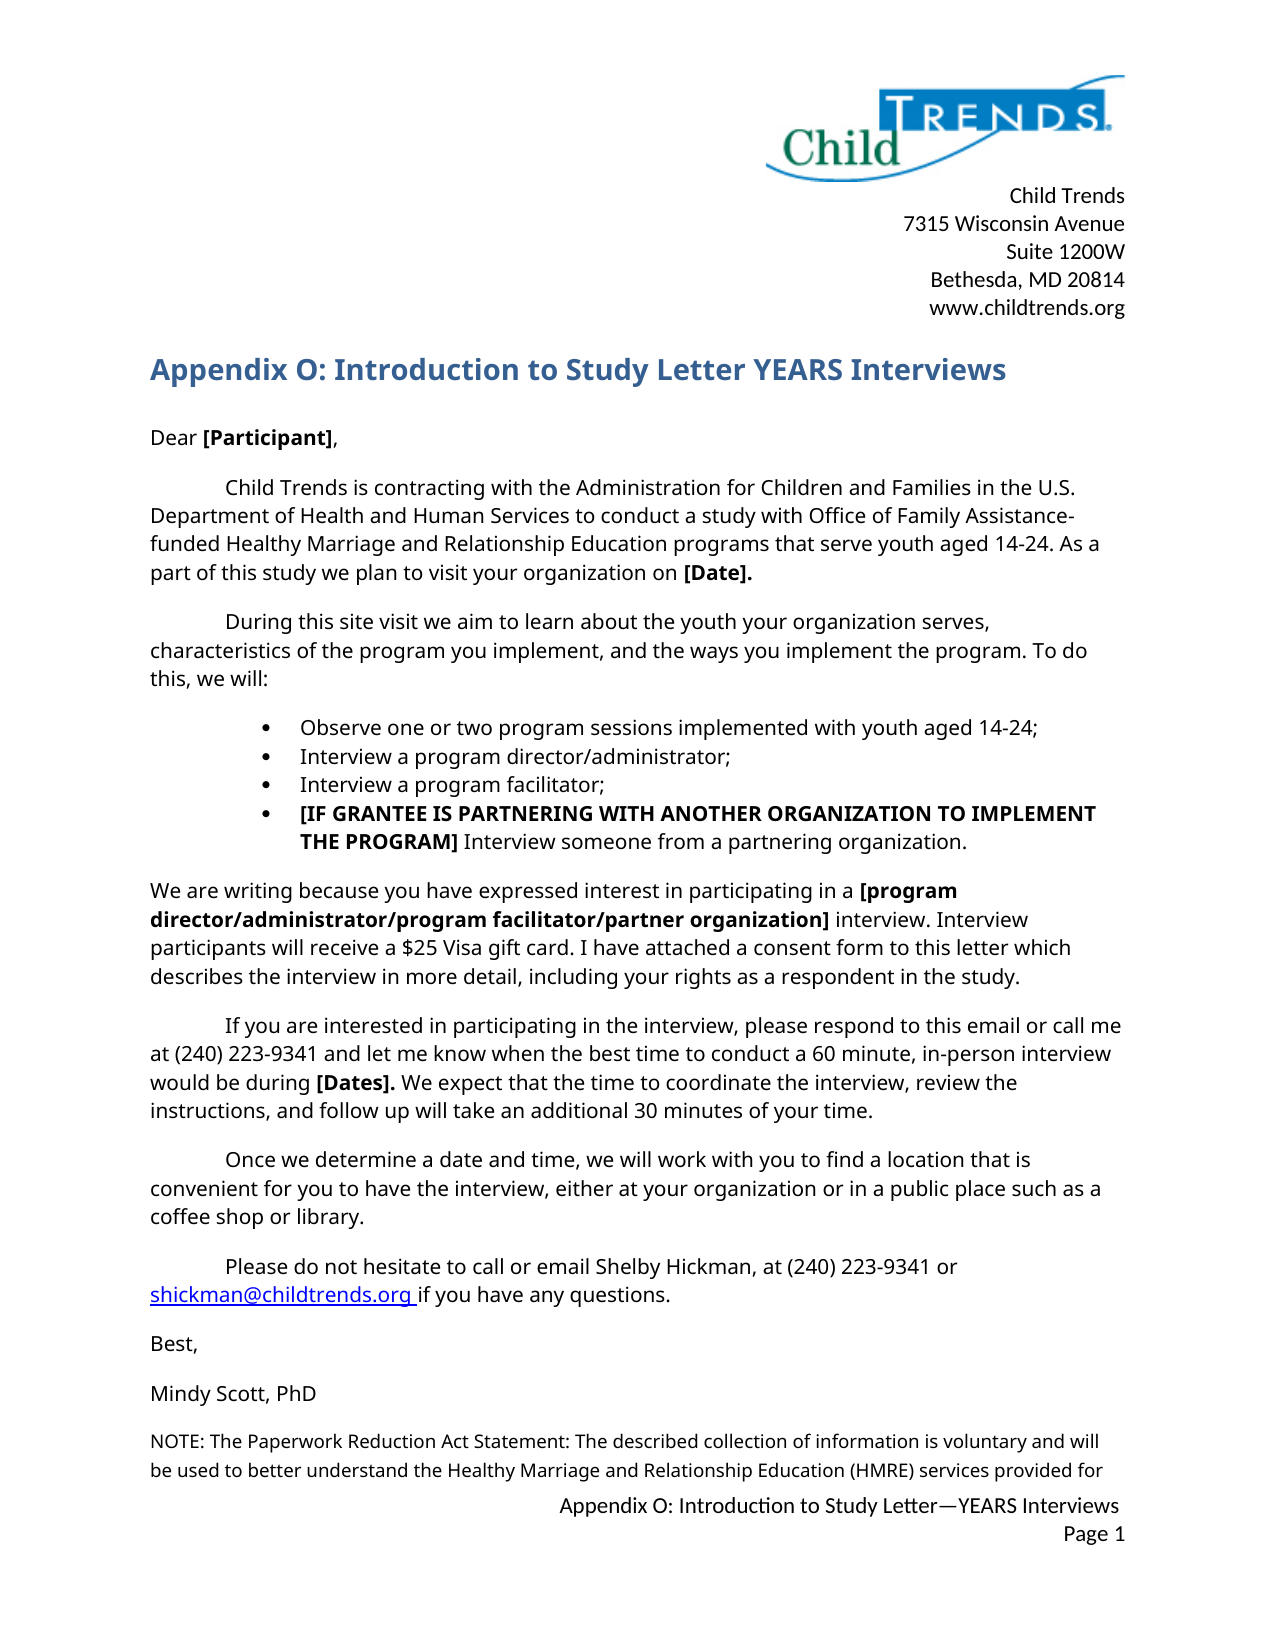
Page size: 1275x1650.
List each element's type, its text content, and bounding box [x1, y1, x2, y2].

text Please do not hesitate to call or email Shelby Hickman, at (240) 223-9341 or shickman@childtrends.org if you have any questions. [150, 1252, 1125, 1309]
list [IF GRANTEE IS PARTNERING WITH ANOTHER ORGANIZATION TO IMPLEMENT THE PROGRAM] Interview someone from a partnering organization. [262, 799, 1125, 856]
text We are writing because you have expressed interest in participating in a [program director/administrator/program facilitator/partner organization] interview. Interview participants will receive a $25 Visa gift card. I have attached a consent form to this letter which describes the interview in more detail, including your rights as a respondent in the study. [150, 876, 1125, 990]
list Interview a program facilitator; [262, 770, 1125, 799]
text Once we determine a date and time, we will work with you to find a location that is convenient for you to have the interview, either at your organization or in a public place such as a coffee shop or library. [150, 1146, 1125, 1231]
text If you are interested in participating in the interview, please respond to this email or call me at (240) 223-9341 and let me know when the best time to conduct a 60 minute, in-person interview would be during [Dates]. We expect that the time to coordinate the interview, review the instructions, and follow up will take an additional 30 minutes of your time. [150, 1011, 1125, 1125]
subtitle Appendix O: Introduction to Study Letter YEARS Interviews [150, 349, 1125, 389]
text Mindy Scott, PhD [150, 1379, 1125, 1407]
picture [765, 75, 1125, 182]
text Dear [Participant], [150, 423, 1125, 452]
list Observe one or two program sessions implemented with youth aged 14-24; [262, 713, 1125, 742]
text Best, [150, 1329, 1125, 1358]
text During this site visit we aim to learn about the youth your organization serves, characteristics of the program you implement, and the ways you implement the program. To do this, we will: [150, 607, 1125, 693]
list Interview a program director/administrator; [262, 742, 1125, 770]
text Child Trends is contracting with the Administration for Children and Families in the U.S. Department of Health and Human Services to conduct a study with Office of Family Assistance-funded Healthy Marriage and Relationship Education programs that serve youth aged 14-24. As a part of this study we plan to visit your organization on [Date]. [150, 473, 1125, 586]
